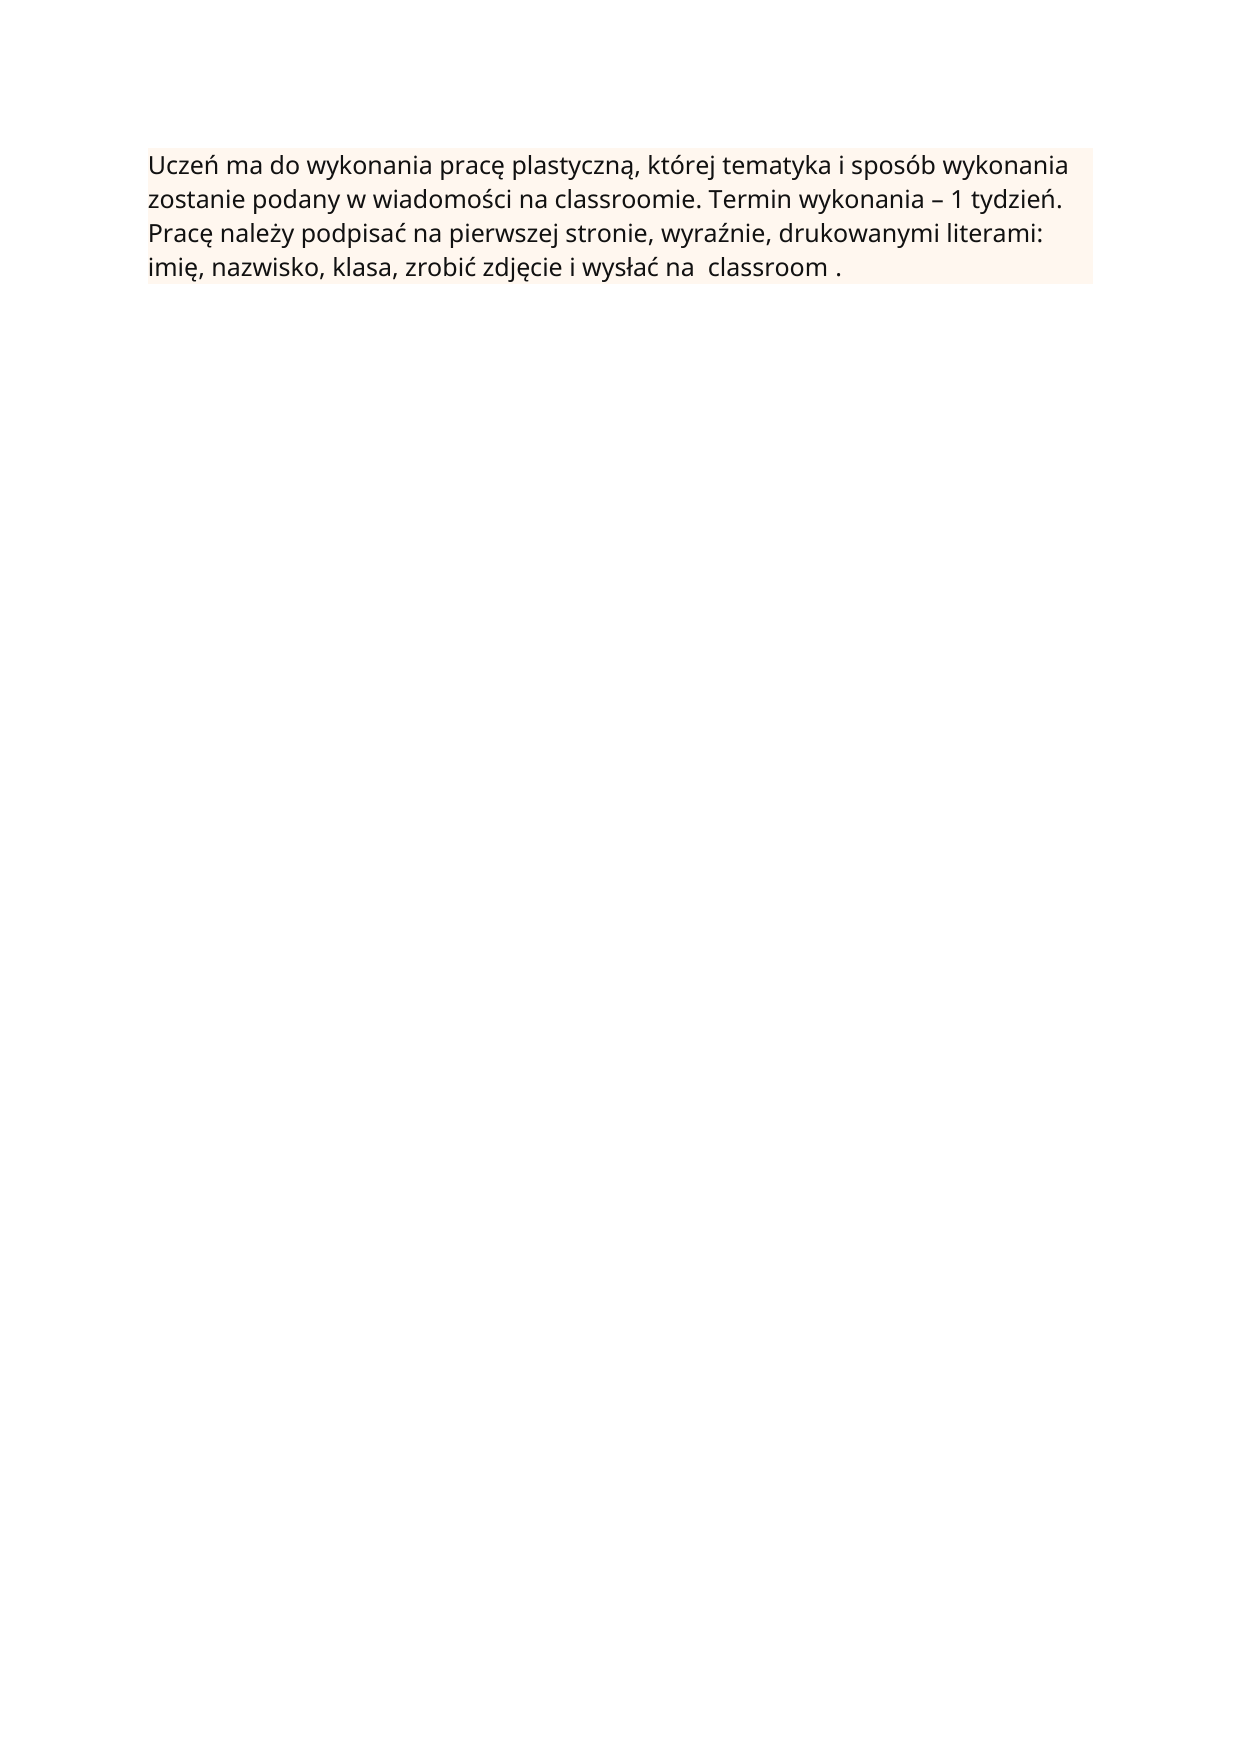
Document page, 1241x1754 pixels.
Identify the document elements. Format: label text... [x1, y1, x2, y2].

text Uczeń ma do wykonania pracę plastyczną, której tematyka i sposób wykonania zostanie podany w wiadomości na classroomie. Termin wykonania – 1 tydzień. Pracę należy podpisać na pierwszej stronie, wyraźnie, drukowanymi literami: imię, nazwisko, klasa, zrobić zdjęcie i wysłać na classroom . [148, 148, 1093, 284]
